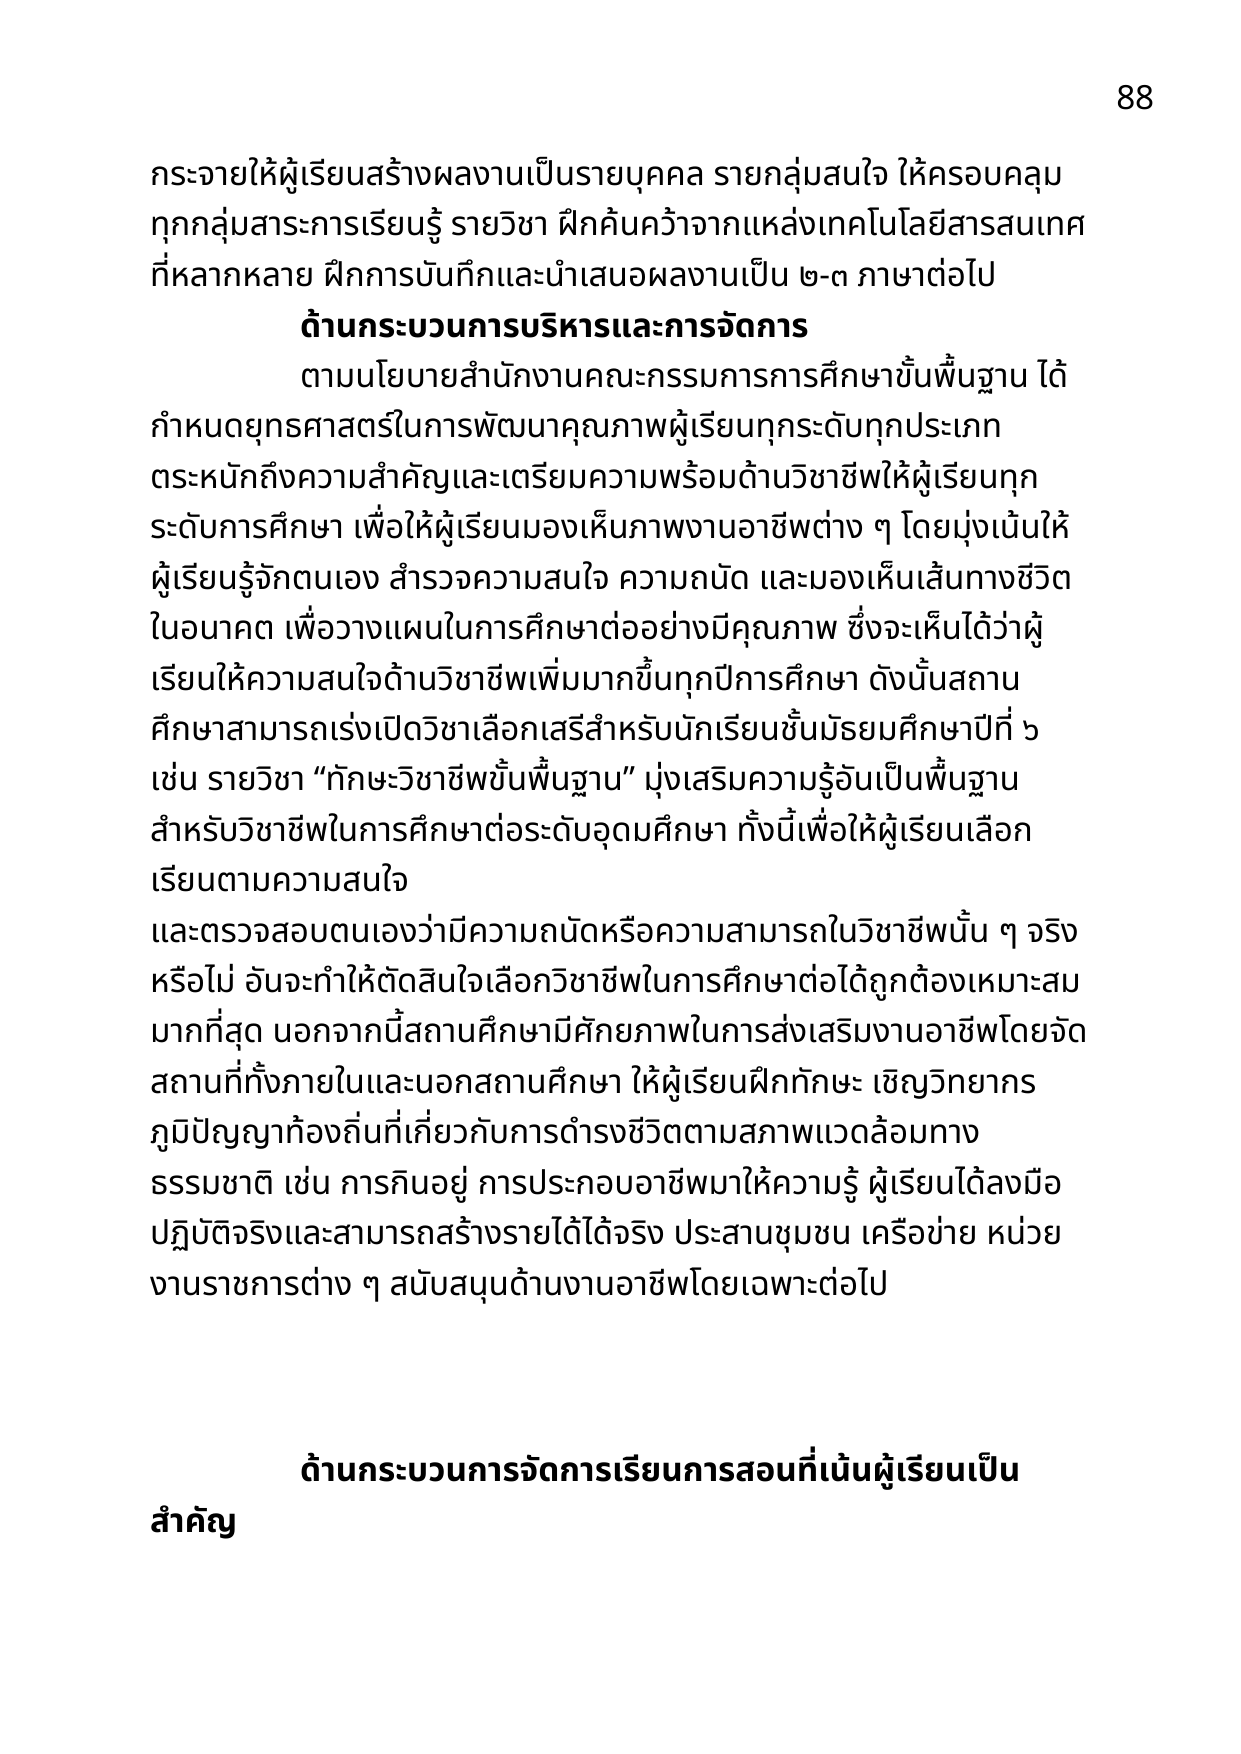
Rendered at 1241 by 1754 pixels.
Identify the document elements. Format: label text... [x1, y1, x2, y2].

text และตรวจสอบตนเองว่ามีความถนัดหรือความสามารถในวิชาชีพนั้น ๆ จริงหรือไม่ อันจะทำให้ตัดสินใจเลือกวิชาชีพในการศึกษาต่อได้ถูกต้องเหมาะสมมากที่สุด นอกจากนี้สถานศึกษามีศักยภาพในการส่งเสริมงานอาชีพโดยจัดสถานที่ทั้งภายในและนอกสถานศึกษา ให้ผู้เรียนฝึกทักษะ เชิญวิทยากรภูมิปัญญาท้องถิ่นที่เกี่ยวกับการดำรงชีวิตตามสภาพแวดล้อมทางธรรมชาติ เช่น การกินอยู่ การประกอบอาชีพมาให้ความรู้ ผู้เรียนได้ลงมือปฏิบัติจริงและสามารถสร้างรายได้ได้จริง ประสานชุมชน เครือข่าย หน่วยงานราชการต่าง ๆ สนับสนุนด้านงานอาชีพโดยเฉพาะต่อไป [150, 907, 1090, 1310]
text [150, 150, 1090, 352]
text ด้านกระบวนการจัดการเรียนการสอนที่เน้นผู้เรียนเป็นสำคัญ [150, 1446, 1090, 1547]
text ตามนโยบายสำนักงานคณะกรรมการการศึกษาขั้นพื้นฐาน ได้กำหนดยุทธศาสตร์ในการพัฒนาคุณภาพผู้เรียนทุกระดับทุกประเภท ตระหนักถึงความสำคัญและเตรียมความพร้อมด้านวิชาชีพให้ผู้เรียนทุกระดับการศึกษา เพื่อให้ผู้เรียนมองเห็นภาพงานอาชีพต่าง ๆ โดยมุ่งเน้นให้ผู้เรียนรู้จักตนเอง สำรวจความสนใจ ความถนัด และมองเห็นเส้นทางชีวิตในอนาคต เพื่อวางแผนในการศึกษาต่ออย่างมีคุณภาพ ซึ่งจะเห็นได้ว่าผู้เรียนให้ความสนใจด้านวิชาชีพเพิ่มมากขึ้นทุกปีการศึกษา ดังนั้นสถานศึกษาสามารถเร่งเปิดวิชาเลือกเสรีสำหรับนักเรียนชั้นมัธยมศึกษาปีที่ ๖ เช่น รายวิชา “ทักษะวิชาชีพขั้นพื้นฐาน” มุ่งเสริมความรู้อันเป็นพื้นฐานสำหรับวิชาชีพในการศึกษาต่อระดับอุดมศึกษา ทั้งนี้เพื่อให้ผู้เรียนเลือกเรียนตามความสนใจ [150, 352, 1090, 907]
